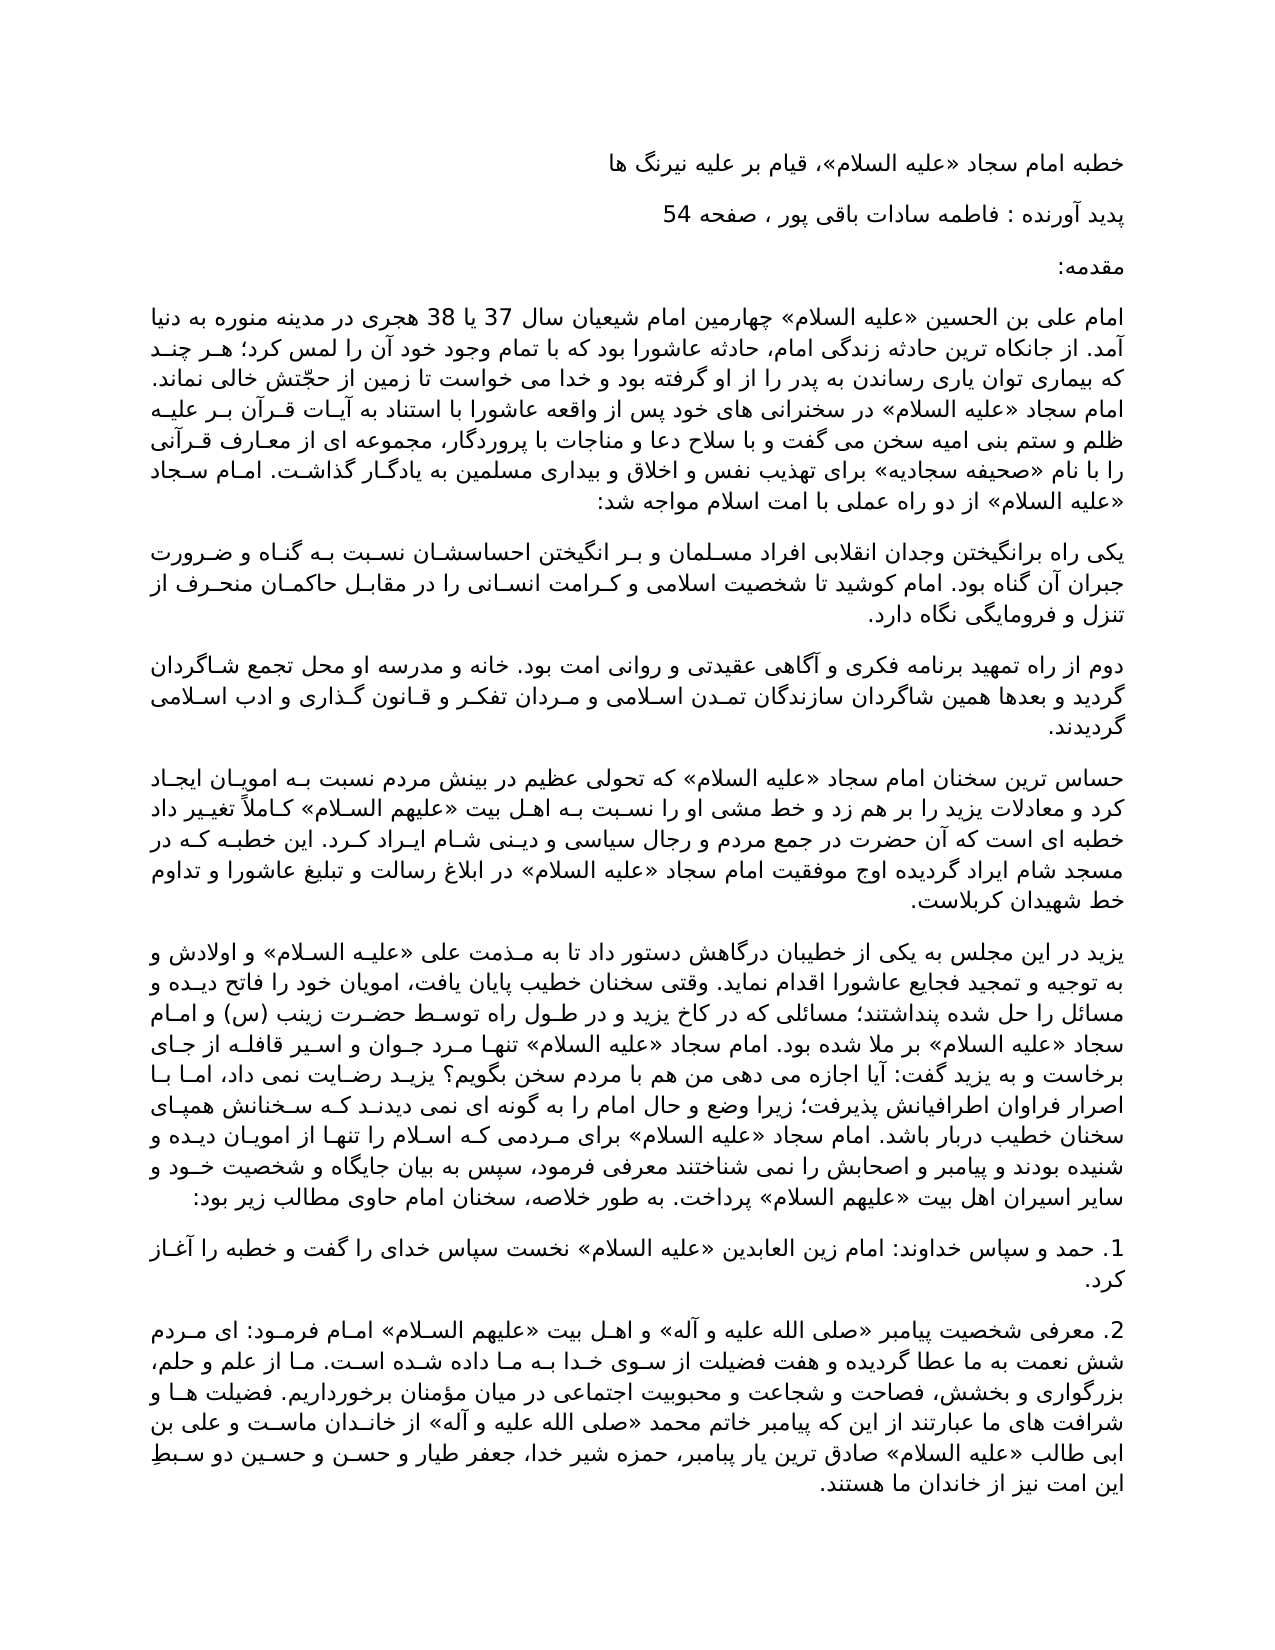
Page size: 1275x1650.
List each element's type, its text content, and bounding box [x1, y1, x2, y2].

text یکی راه برانگیختن وجدان انقلابی افراد مسلمان و بر انگیختن احساسشان نسبت به گناه و ضرورت جبران آن گناه بود. امام کوشید تا شخصیت اسلامی و کرامت انسانی را در مقابل حاکمان منحرف از تنزل و فرومایگی نگاه دارد. [150, 539, 1125, 627]
text یزید در این مجلس به یکی از خطیبان درگاهش دستور داد تا به مذمت علی «علیه السلام» و اولادش و به توجیه و تمجید فجایع عاشورا اقدام نماید. وقتی سخنان خطیب پایان یافت، امویان خود را فاتح دیده و مسائل را حل شده پنداشتند؛ مسائلی که در کاخ یزید و در طول راه توسط حضرت زینب (س) و امام سجاد «علیه السلام» بر ملا شده بود. امام سجاد «علیه السلام» تنها مرد جوان و اسیر قافله از جای برخاست و به یزید گفت: آیا اجازه می دهی من هم با مردم سخن بگویم؟ یزید رضایت نمی داد، اما با اصرار فراوان اطرافیانش پذیرفت؛ زیرا وضع و حال امام را به گونه ای نمی دیدند که سخنانش همپای سخنان خطیب دربار باشد. امام سجاد «علیه السلام» برای مردمی که اسلام را تنها از امویان دیده و شنیده بودند و پیامبر و اصحابش را نمی شناختند معرفی فرمود، سپس به بیان جایگاه و شخصیت خود و سایر اسیران اهل بیت «علیهم السلام» پرداخت. به طور خلاصه، سخنان امام حاوی مطالب زیر بود: [150, 939, 1125, 1211]
text 1. حمد و سپاس خداوند: امام زین العابدین «علیه السلام» نخست سپاس خدای را گفت و خطبه را آغاز کرد. [150, 1235, 1125, 1293]
text 2. معرفی شخصیت پیامبر «صلی الله علیه و آله» و اهل بیت «علیهم السلام» امام فرمود: ای مردم شش نعمت به ما عطا گردیده و هفت فضیلت از سوی خدا به ما داده شده است. ما از علم و حلم، بزرگواری و بخشش، فصاحت و شجاعت و محبوبیت اجتماعی در میان مؤمنان برخورداریم. فضیلت ها و شرافت های ما عبارتند از این که پیامبر خاتم محمد «صلی الله علیه و آله» از خاندان ماست و علی بن ابی طالب «علیه السلام» صادق ترین یار پبامبر، حمزه شیر خدا، جعفر طیار و حسن و حسین دو سبطِ این امت نیز از خاندان ما هستند. [150, 1317, 1125, 1497]
text پدید آورنده : فاطمه سادات باقی پور ، صفحه 54 [150, 201, 1125, 228]
text خطبه امام سجاد «علیه السلام»، قیام بر علیه نیرنگ ها [150, 150, 1125, 177]
text دوم از راه تمهید برنامه فکری و آگاهی عقیدتی و روانی امت بود. خانه و مدرسه او محل تجمع شاگردان گردید و بعدها همین شاگردان سازندگان تمدن اسلامی و مردان تفکر و قانون گذاری و ادب اسلامی گردیدند. [150, 652, 1125, 740]
text مقدمه: [150, 253, 1125, 279]
text حساس ترین سخنان امام سجاد «علیه السلام» که تحولی عظیم در بینش مردم نسبت به امویان ایجاد کرد و معادلات یزید را بر هم زد و خط مشی او را نسبت به اهل بیت «علیهم السلام» کاملاً تغییر داد خطبه ای است که آن حضرت در جمع مردم و رجال سیاسی و دینی شام ایراد کرد. این خطبه که در مسجد شام ایراد گردیده اوج موفقیت امام سجاد «علیه السلام» در ابلاغ رسالت و تبلیغ عاشورا و تداوم خط شهیدان کربلاست. [150, 765, 1125, 914]
text امام علی بن الحسین «علیه السلام» چهارمین امام شیعیان سال 37 یا 38 هجری در مدینه منوره به دنیا آمد. از جانکاه ترین حادثه زندگی امام، حادثه عاشورا بود که با تمام وجود خود آن را لمس کرد؛ هر چند که بیماری توان یاری رساندن به پدر را از او گرفته بود و خدا می خواست تا زمین از حجّتش خالی نماند. امام سجاد «علیه السلام» در سخنرانی های خود پس از واقعه عاشورا با استناد به آیات قرآن بر علیه ظلم و ستم بنی امیه سخن می گفت و با سلاح دعا و مناجات با پروردگار، مجموعه ای از معارف قرآنی را با نام «صحیفه سجادیه» برای تهذیب نفس و اخلاق و بیداری مسلمین به یادگار گذاشت. امام سجاد «علیه السلام» از دو راه عملی با امت اسلام مواجه شد: [150, 304, 1125, 515]
